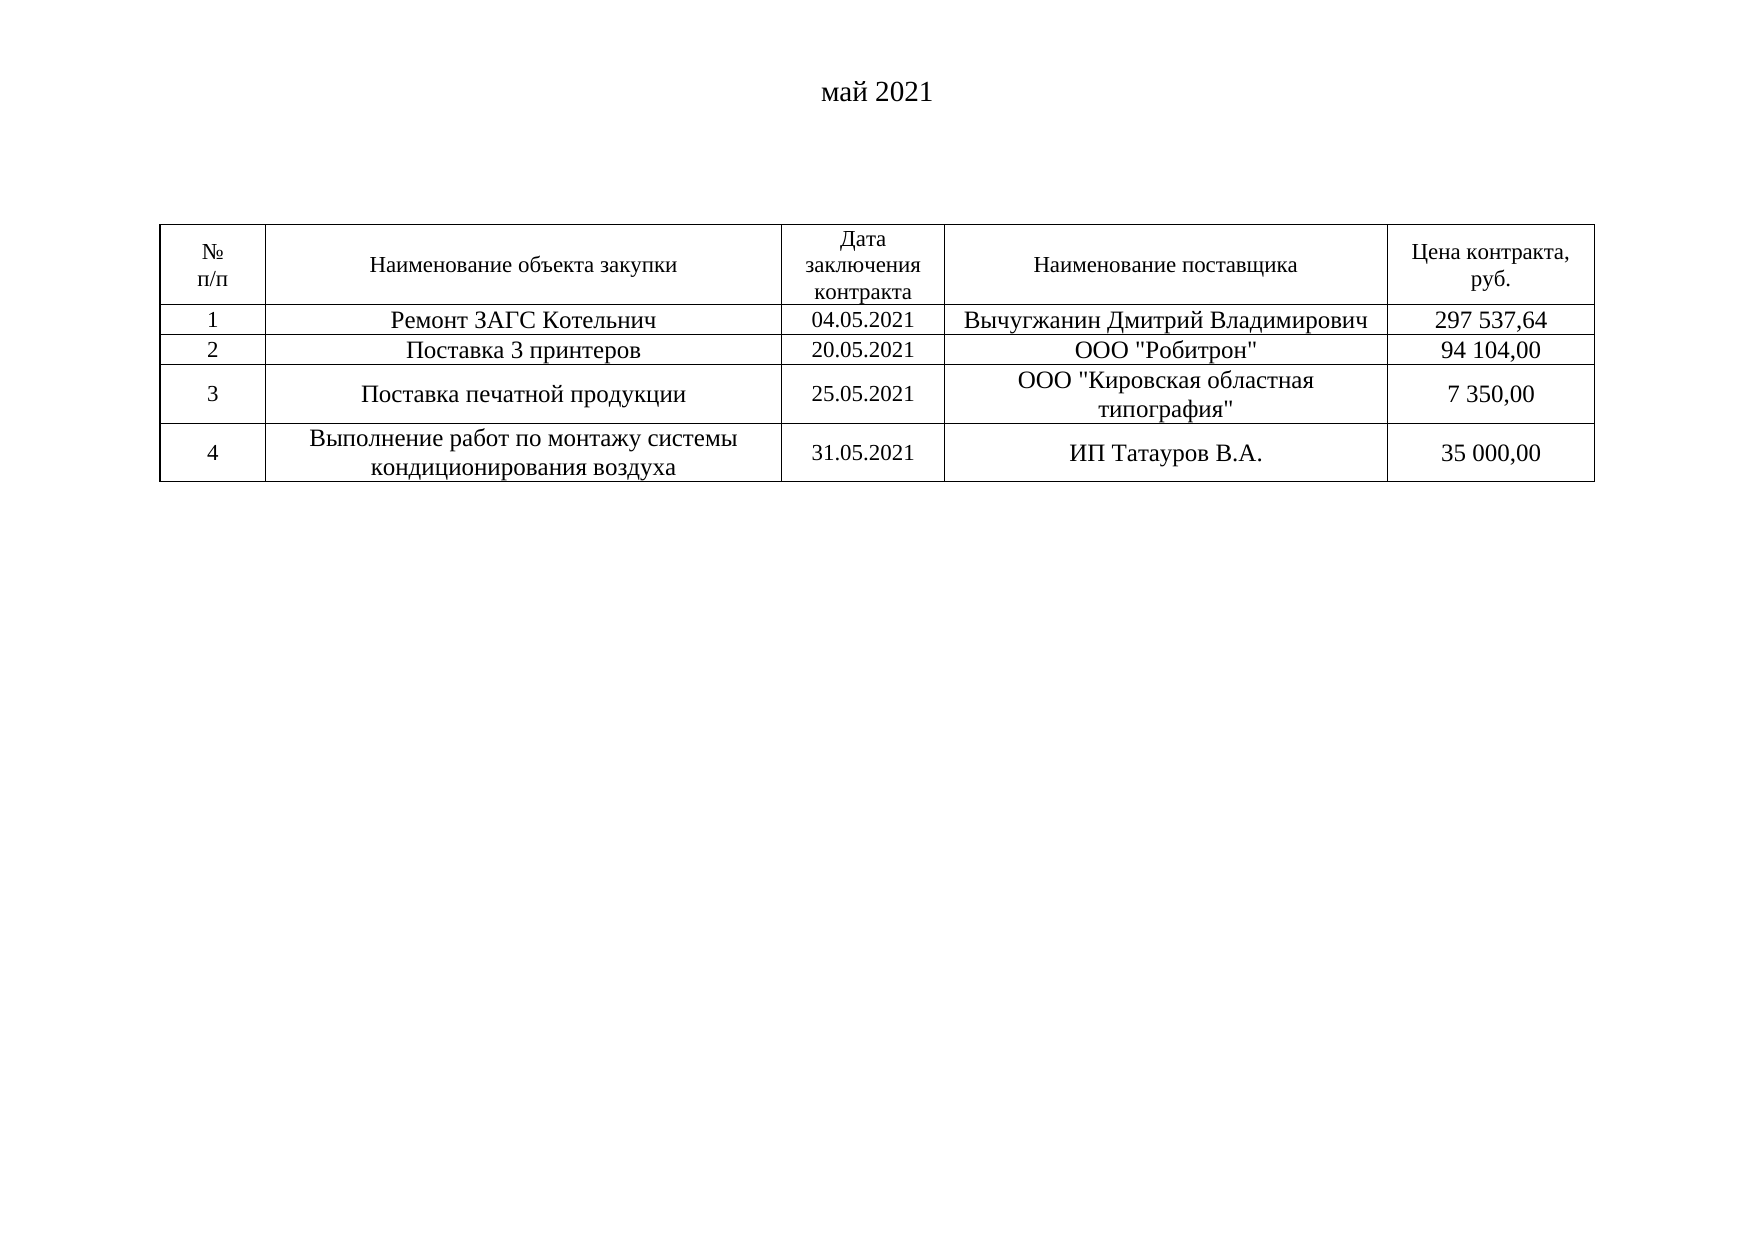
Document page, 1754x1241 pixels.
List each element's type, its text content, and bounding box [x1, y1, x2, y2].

table_cell 3 [161, 365, 265, 422]
table_header Наименование поставщика [945, 225, 1387, 304]
table_cell Выполнение работ по монтажу системы кондиционирования воздуха [266, 424, 781, 481]
table_cell Поставка печатной продукции [266, 365, 781, 422]
table_header Дата заключения контракта [782, 225, 944, 304]
table_cell 25.05.2021 [782, 365, 944, 422]
table_cell 20.05.2021 [782, 335, 944, 364]
table_cell 1 [161, 305, 265, 334]
table_cell 35 000,00 [1388, 424, 1594, 481]
table_cell Поставка 3 принтеров [266, 335, 781, 364]
table_header Наименование объекта закупки [266, 225, 781, 304]
table_cell ООО "Кировская областная типография" [945, 365, 1387, 422]
table_cell 4 [161, 424, 265, 481]
table_cell 297 537,64 [1388, 305, 1594, 334]
table_cell Ремонт ЗАГС Котельнич [266, 305, 781, 334]
table_cell Вычугжанин Дмитрий Владимирович [945, 305, 1387, 334]
table_cell 31.05.2021 [782, 424, 944, 481]
table_cell 7 350,00 [1388, 365, 1594, 422]
table_header Цена контракта, руб. [1388, 225, 1594, 304]
table_cell ИП Татауров В.А. [945, 424, 1387, 481]
table_header № п/п [161, 225, 265, 304]
table_cell 2 [161, 335, 265, 364]
table_cell 04.05.2021 [782, 305, 944, 334]
table_cell ООО "Робитрон" [945, 335, 1387, 364]
table_cell 94 104,00 [1388, 335, 1594, 364]
